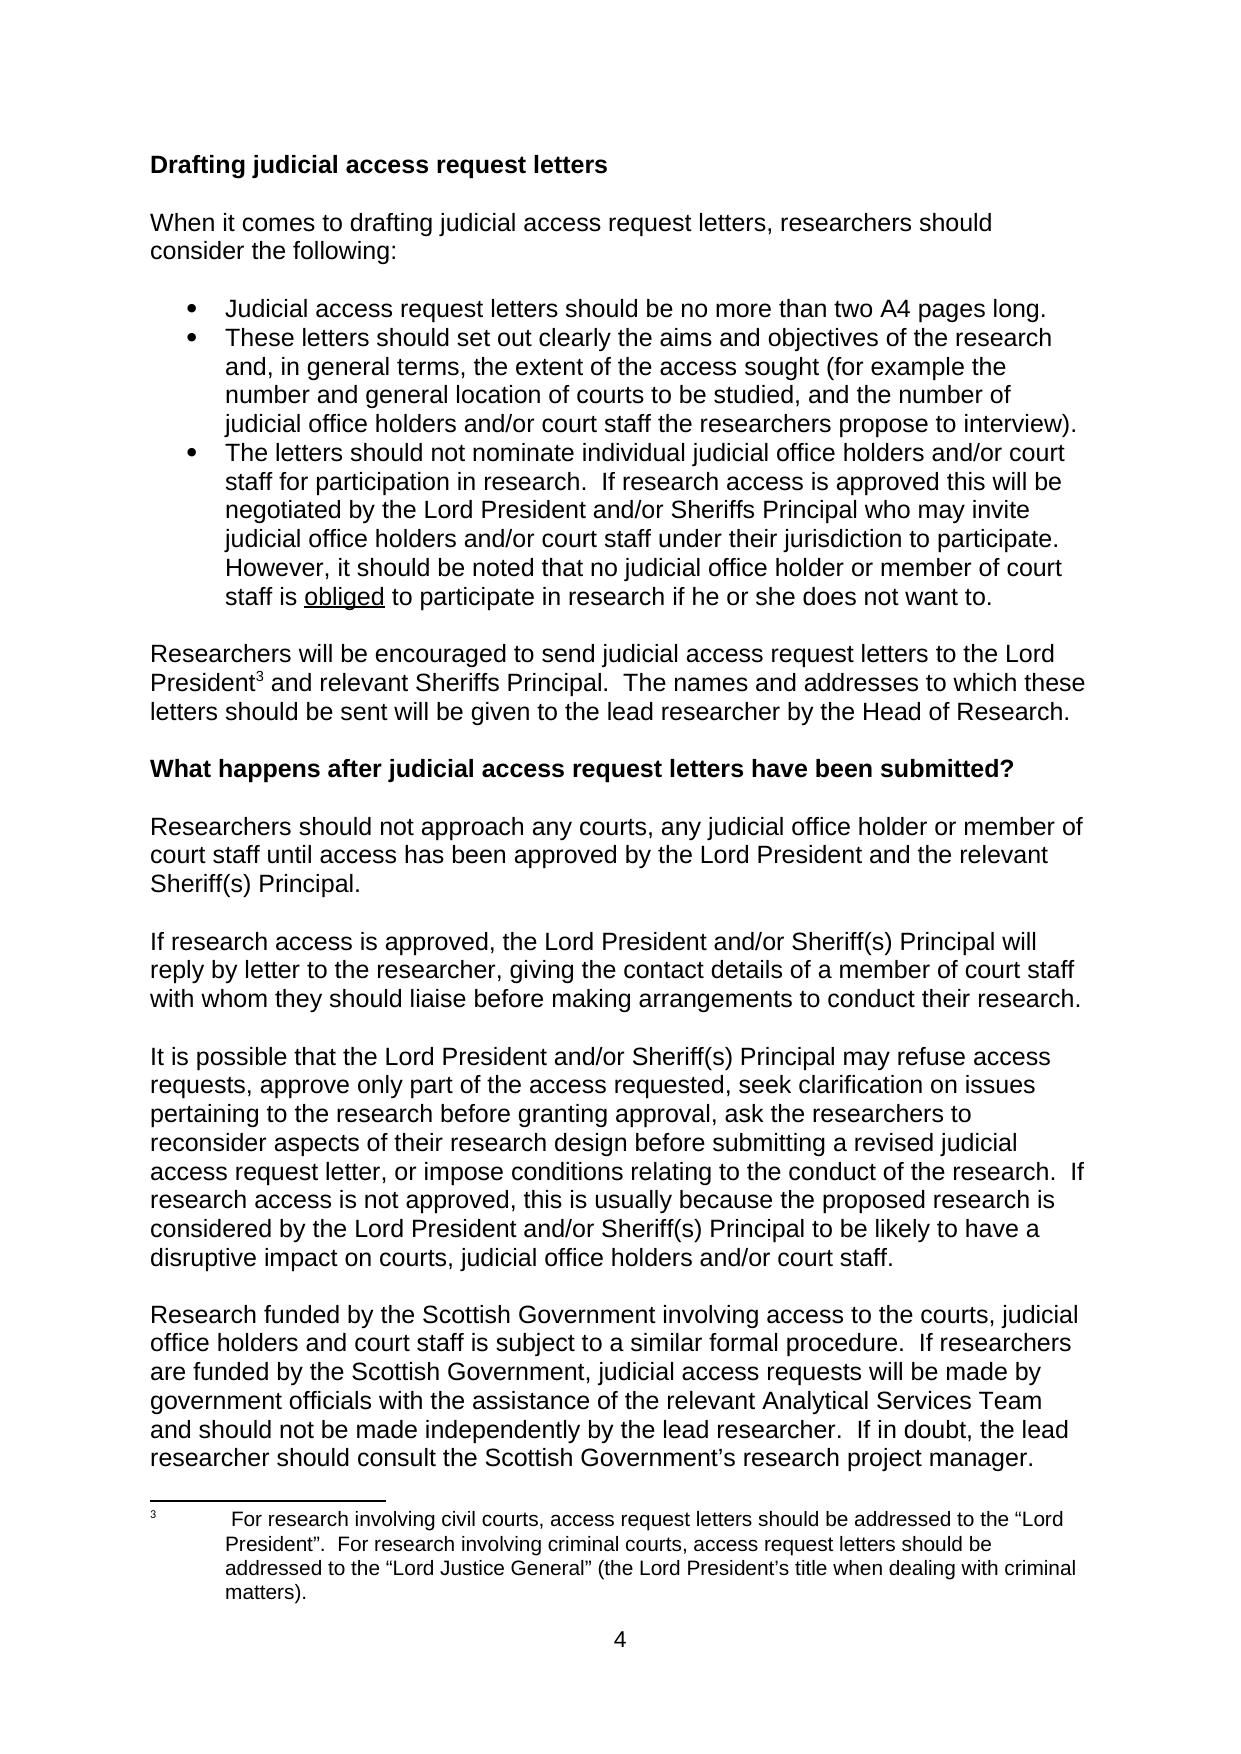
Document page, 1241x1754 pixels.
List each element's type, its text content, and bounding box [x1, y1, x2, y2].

text It is possible that the Lord President and/or Sheriff(s) Principal may refuse access requests, approve only part of the access requested, seek clarification on issues pertaining to the research before granting approval, ask the researchers to reconsider aspects of their research design before submitting a revised judicial access request letter, or impose conditions relating to the conduct of the research. If research access is not approved, this is usually because the proposed research is considered by the Lord President and/or Sheriff(s) Principal to be likely to have a disruptive impact on courts, judicial office holders and/or court staff. [150, 1042, 1090, 1272]
text What happens after judicial access request letters have been submitted? [150, 754, 1090, 783]
text Research funded by the Scottish Government involving access to the courts, judicial office holders and court staff is subject to a similar formal procedure. If researchers are funded by the Scottish Government, judicial access requests will be made by government officials with the assistance of the relevant Analytical Services Team and should not be made independently by the lead researcher. If in doubt, the lead researcher should consult the Scottish Government’s research project manager. [150, 1299, 1090, 1472]
text If research access is approved, the Lord President and/or Sheriff(s) Principal will reply by letter to the researcher, giving the contact details of a member of court staff with whom they should liaise before making arrangements to conduct their research. [150, 927, 1090, 1013]
list Judicial access request letters should be no more than two A4 pages long. [187, 294, 1090, 323]
list These letters should set out clearly the aims and objectives of the research and, in general terms, the extent of the access sought (for example the number and general location of courts to be studied, and the number of judicial office holders and/or court staff the researchers propose to interview). [187, 323, 1090, 438]
text Researchers will be encouraged to send judicial access request letters to the Lord President and relevant Sheriffs Principal. The names and addresses to which these letters should be sent will be given to the lead researcher by the Head of Research. [150, 639, 1090, 725]
text Researchers should not approach any courts, any judicial office holder or member of court staff until access has been approved by the Lord President and the relevant Sheriff(s) Principal. [150, 812, 1090, 898]
text Drafting judicial access request letters [150, 150, 1090, 179]
list The letters should not nominate individual judicial office holders and/or court staff for participation in research. If research access is approved this will be negotiated by the Lord President and/or Sheriffs Principal who may invite judicial office holders and/or court staff under their jurisdiction to participate. However, it should be noted that no judicial office holder or member of court staff is obliged to participate in research if he or she does not want to. [187, 438, 1090, 610]
text When it comes to drafting judicial access request letters, researchers should consider the following: [150, 207, 1090, 265]
